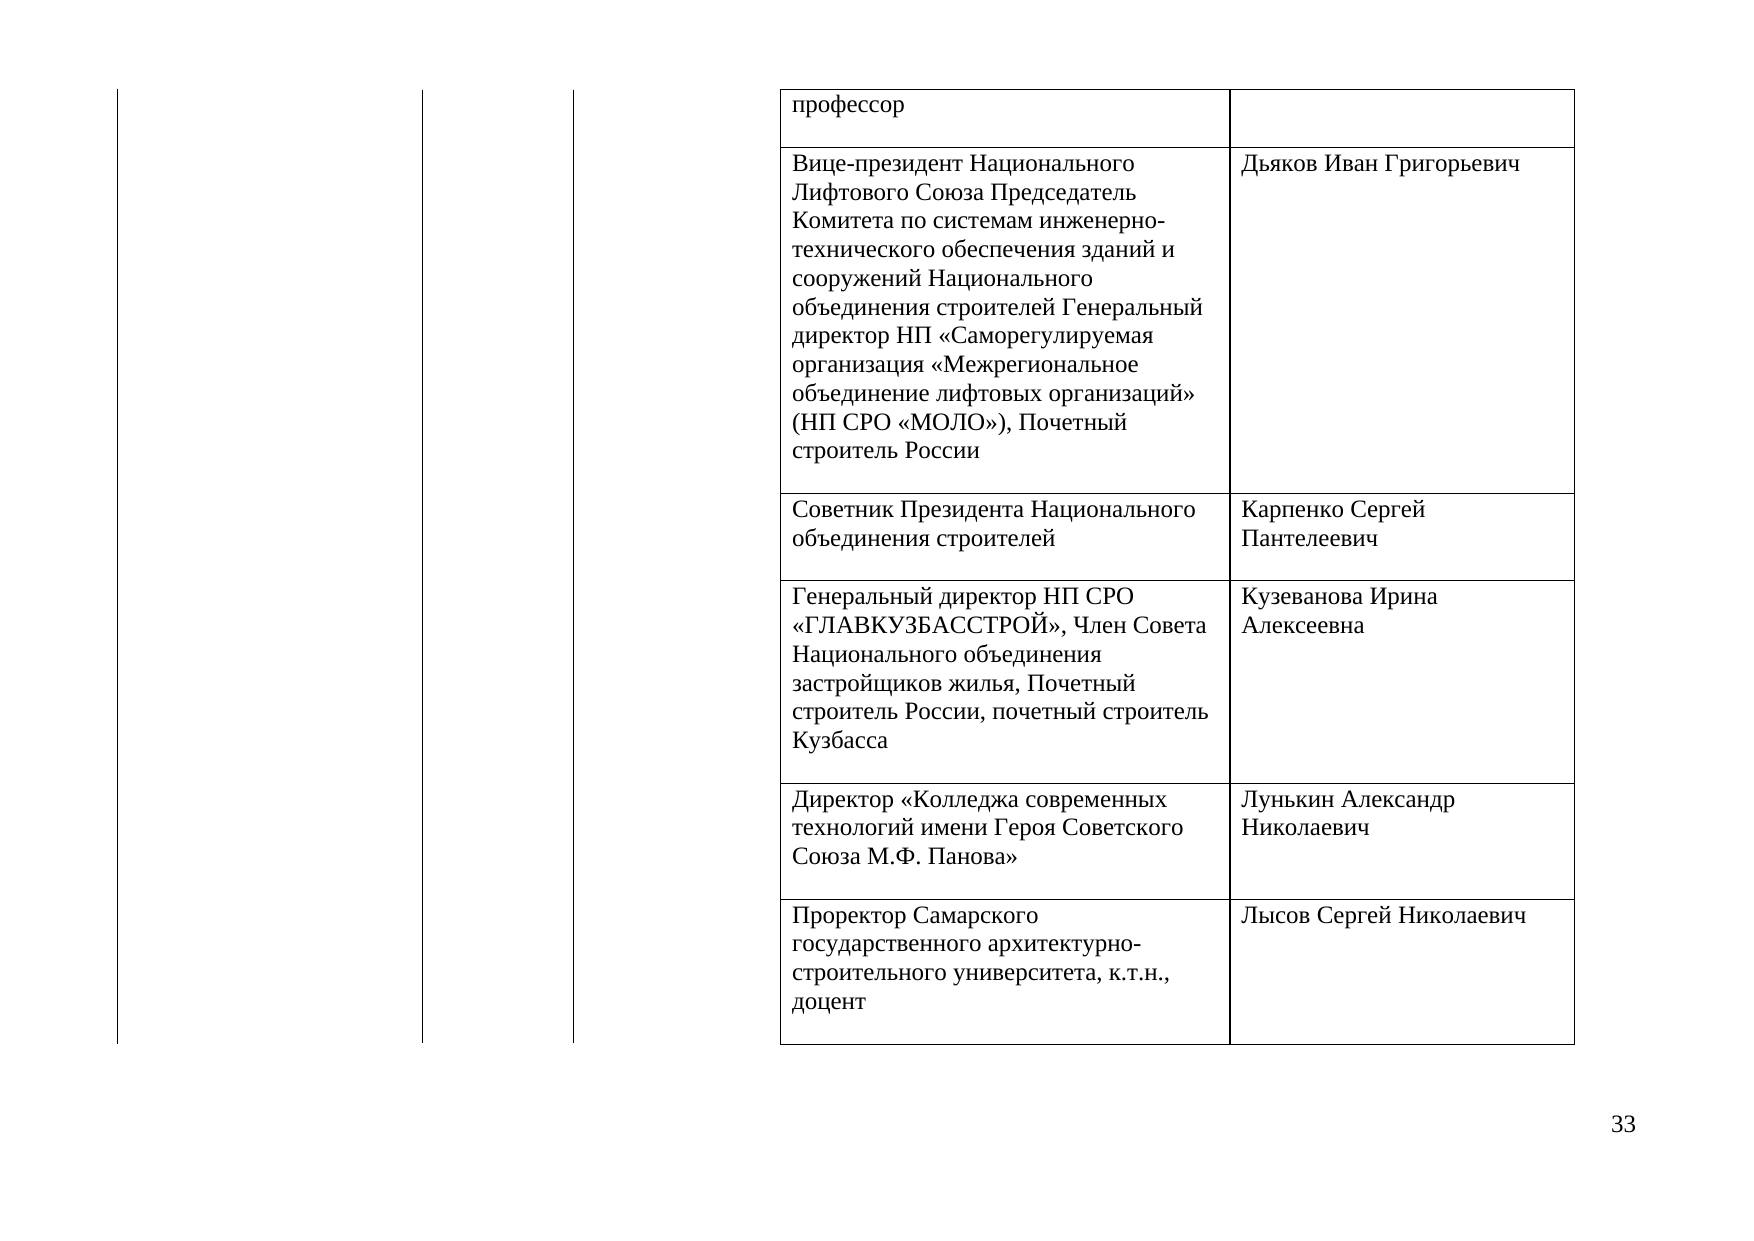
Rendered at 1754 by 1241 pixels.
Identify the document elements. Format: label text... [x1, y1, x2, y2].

table_cell Директор «Колледжа современных технологий имени Героя Советского Союза М.Ф. Панова» [781, 784, 1229, 899]
table_cell Кузеванова Ирина Алексеевна [1231, 581, 1574, 783]
table_cell Лысов Сергей Николаевич [1231, 900, 1574, 1043]
table_cell Советник Президента Национального объединения строителей [781, 494, 1229, 580]
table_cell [781, 90, 1229, 147]
table_cell Генеральный директор НП СРО «ГЛАВКУЗБАССТРОЙ», Член Совета Национального объединения застройщиков жилья, Почетный строитель России, почетный строитель Кузбасса [781, 581, 1229, 783]
table_cell Лунькин Александр Николаевич [1231, 784, 1574, 899]
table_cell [1231, 90, 1574, 147]
table_cell Вице-президент Национального Лифтового Союза Председатель Комитета по системам инженерно-технического обеспечения зданий и сооружений Национального объединения строителей Генеральный директор НП «Саморегулируемая организация «Межрегиональное объединение лифтовых организаций» (НП СРО «МОЛО»), Почетный строитель России [781, 148, 1229, 493]
table_cell Дьяков Иван Григорьевич [1231, 148, 1574, 493]
table_cell Карпенко Сергей Пантелеевич [1231, 494, 1574, 580]
table_cell Проректор Самарского государственного архитектурно-строительного университета, к.т.н., доцент [781, 900, 1229, 1043]
